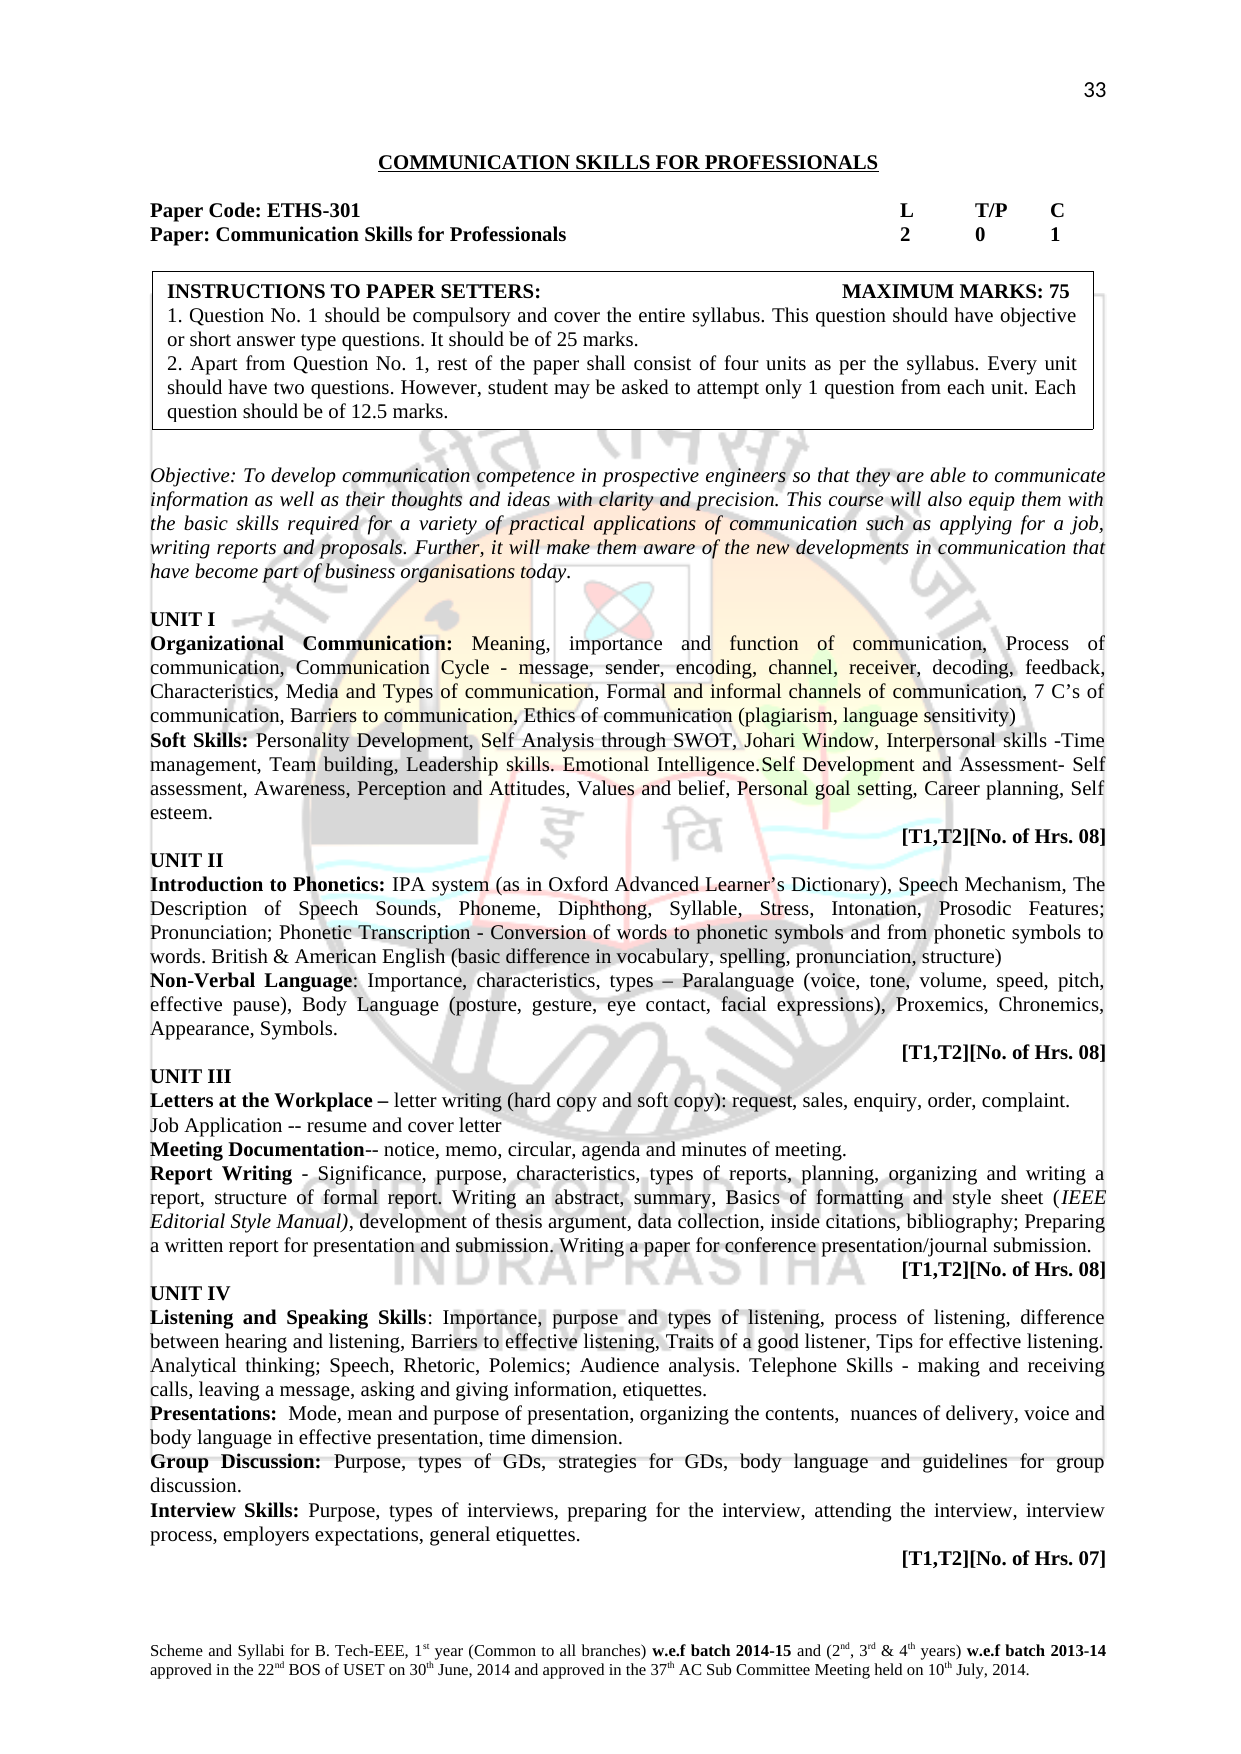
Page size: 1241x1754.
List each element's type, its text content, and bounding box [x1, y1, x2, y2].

text Interview Skills: Purpose, types of interviews, preparing for the interview, attending the interview, interview process, employers expectations, general etiquettes. [150, 1497, 1106, 1546]
text [T1,T2][No. of Hrs. 08] [150, 1257, 1106, 1281]
text Organizational Communication: Meaning, importance and function of communication, Process of communication, Communication Cycle - message, sender, encoding, channel, receiver, decoding, feedback, Characteristics, Media and Types of communication, Formal and informal channels of communication, 7 C’s of communication, Barriers to communication, Ethics of communication (plagiarism, language sensitivity) [150, 631, 1106, 727]
text Objective: To develop communication competence in prospective engineers so that they are able to communicate information as well as their thoughts and ideas with clarity and precision. This course will also equip them with the basic skills required for a variety of practical applications of communication such as applying for a job, writing reports and proposals. Further, it will make them aware of the new developments in communication that have become part of business organisations today. [150, 463, 1106, 583]
text Letters at the Workplace – letter writing (hard copy and soft copy): request, sales, enquiry, order, complaint. [150, 1088, 1106, 1112]
text UNIT I [150, 607, 1106, 631]
text UNIT IV [150, 1281, 1106, 1305]
text Soft Skills: Personality Development, Self Analysis through SWOT, Johari Window, Interpersonal skills -Time management, Team building, Leadership skills. Emotional Intelligence.Self Development and Assessment- Self assessment, Awareness, Perception and Attitudes, Values and belief, Personal goal setting, Career planning, Self esteem. [150, 727, 1106, 824]
text Paper: Communication Skills for Professionals 2 0 1 [150, 222, 1106, 246]
text Listening and Speaking Skills: Importance, purpose and types of listening, process of listening, difference between hearing and listening, Barriers to effective listening, Traits of a good listener, Tips for effective listening. Analytical thinking; Speech, Rhetoric, Polemics; Audience analysis. Telephone Skills - making and receiving calls, leaving a message, asking and giving information, etiquettes. [150, 1305, 1106, 1401]
text Meeting Documentation-- notice, memo, circular, agenda and minutes of meeting. [150, 1137, 1106, 1161]
text Non-Verbal Language: Importance, characteristics, types – Paralanguage (voice, tone, volume, speed, pitch, effective pause), Body Language (posture, gesture, eye contact, facial expressions), Proxemics, Chronemics, Appearance, Symbols. [150, 968, 1106, 1040]
text Group Discussion: Purpose, types of GDs, strategies for GDs, body language and guidelines for group discussion. [150, 1449, 1106, 1497]
text Report Writing - Significance, purpose, characteristics, types of reports, planning, organizing and writing a report, structure of formal report. Writing an abstract, summary, Basics of formatting and style sheet (IEEE Editorial Style Manual), development of thesis argument, data collection, inside citations, bibliography; Preparing a written report for presentation and submission. Writing a paper for conference presentation/journal submission. [150, 1161, 1106, 1257]
text Paper Code: ETHS-301 L T/P C [150, 198, 1106, 222]
text UNIT II [150, 848, 1106, 872]
text UNIT III [150, 1064, 1106, 1088]
text [T1,T2][No. of Hrs. 07] [150, 1546, 1106, 1570]
text Job Application -- resume and cover letter [150, 1112, 1106, 1137]
text COMMUNICATION SKILLS FOR PROFESSIONALS [150, 150, 1106, 174]
text [T1,T2][No. of Hrs. 08] [150, 824, 1106, 848]
text Presentations: Mode, mean and purpose of presentation, organizing the contents, nuances of delivery, voice and body language in effective presentation, time dimension. [150, 1401, 1106, 1449]
text [T1,T2][No. of Hrs. 08] [150, 1040, 1106, 1064]
text Introduction to Phonetics: IPA system (as in Oxford Advanced Learner’s Dictionary), Speech Mechanism, The Description of Speech Sounds, Phoneme, Diphthong, Syllable, Stress, Intonation, Prosodic Features; Pronunciation; Phonetic Transcription - Conversion of words to phonetic symbols and from phonetic symbols to words. British & American English (basic difference in vocabulary, spelling, pronunciation, structure) [150, 872, 1106, 968]
